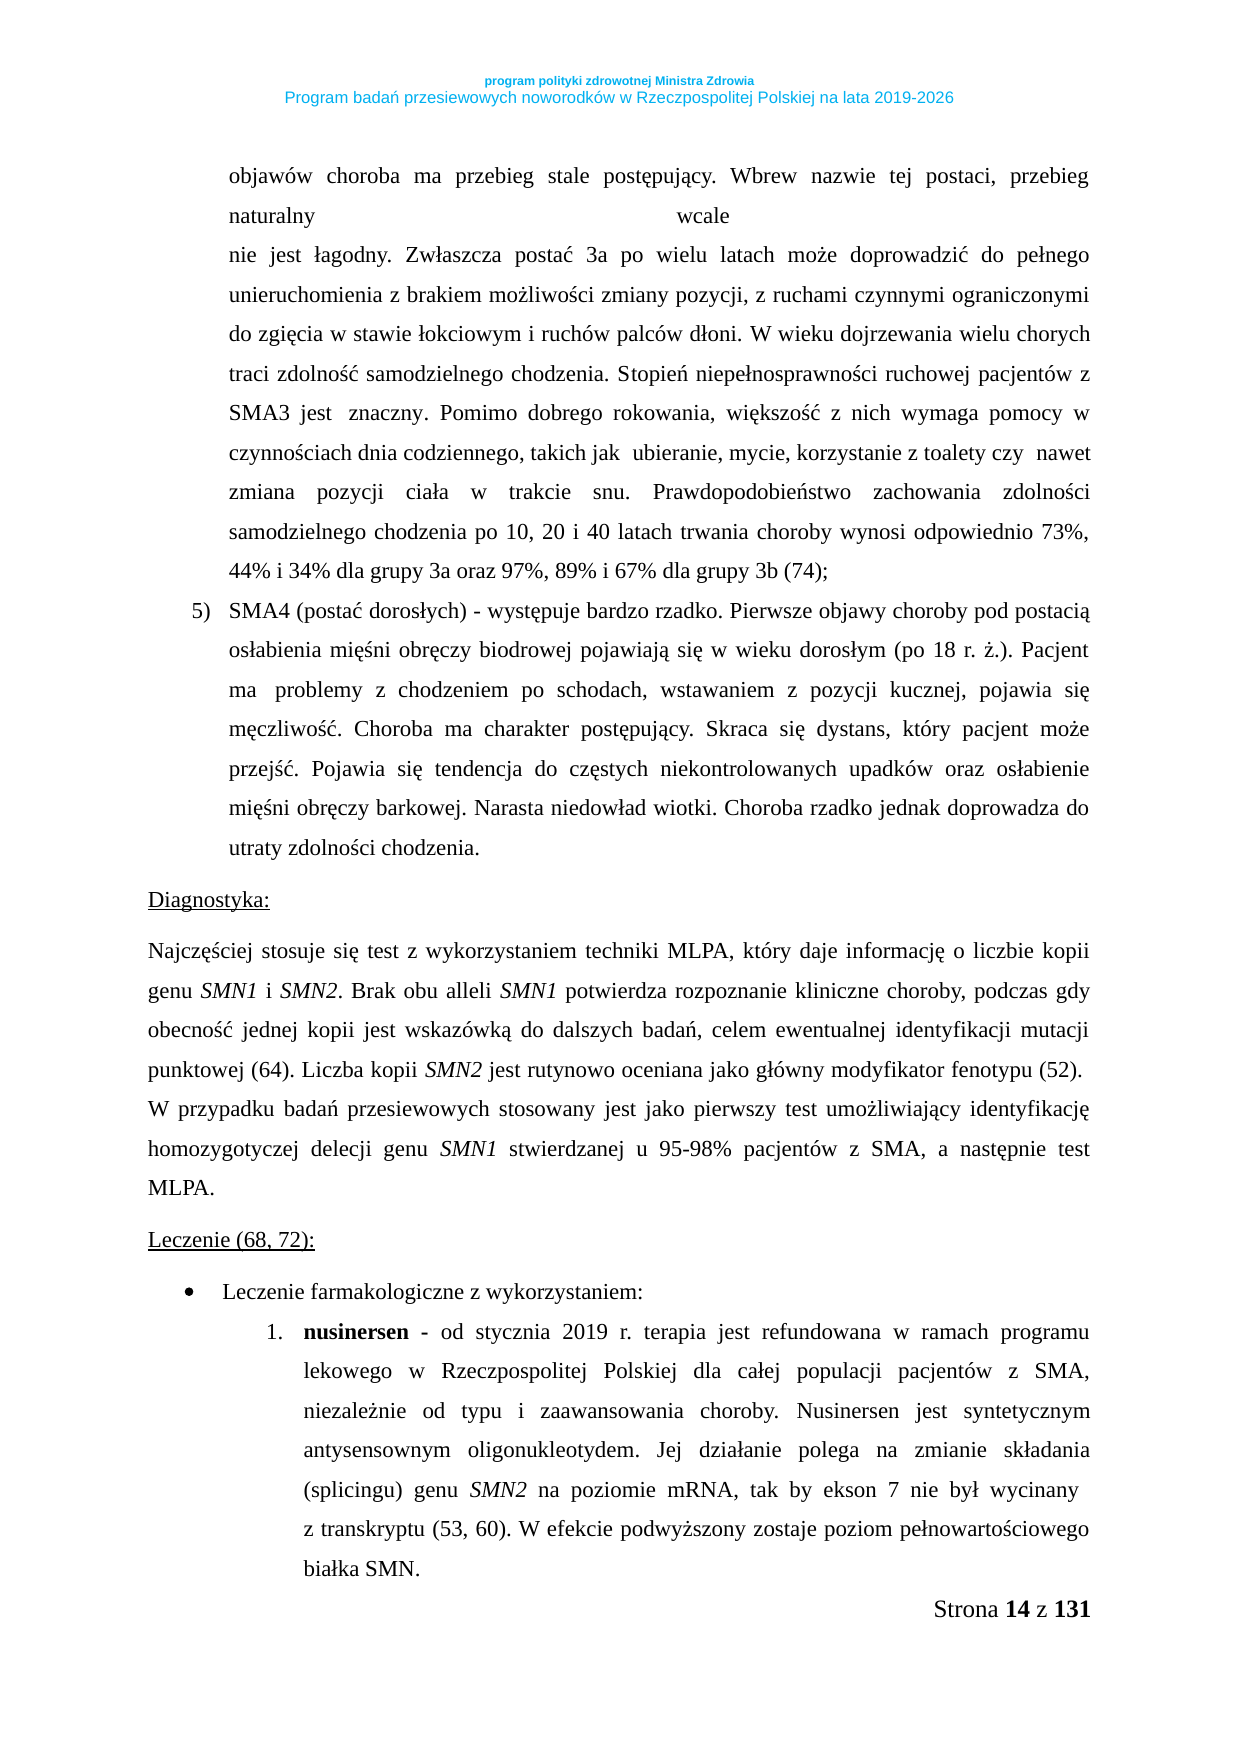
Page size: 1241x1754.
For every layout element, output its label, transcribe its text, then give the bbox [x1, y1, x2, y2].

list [191, 162, 1091, 584]
text Najczęściej stosuje się test z wykorzystaniem techniki MLPA, który daje informację o liczbie kopii genu SMN1 i SMN2. Brak obu alleli SMN1 potwierdza rozpoznanie kliniczne choroby, podczas gdy obecność jednej kopii jest wskazówką do dalszych badań, celem ewentualnej identyfikacji mutacji punktowej (64). Liczba kopii SMN2 jest rutynowo oceniana jako główny modyfikator fenotypu (52). W przypadku badań przesiewowych stosowany jest jako pierwszy test umożliwiający identyfikację homozygotyczej delecji genu SMN1 stwierdzanej u 95-98% pacjentów z SMA, a następnie test MLPA. [148, 938, 1091, 1201]
text Diagnostyka: [148, 886, 1091, 912]
list Leczenie farmakologiczne z wykorzystaniem: [185, 1278, 1091, 1305]
text Leczenie (68, 72): [148, 1226, 1091, 1253]
list SMA4 (postać dorosłych) - występuje bardzo rzadko. Pierwsze objawy choroby pod postacią osłabienia mięśni obręczy biodrowej pojawiają się w wieku dorosłym (po 18 r. ż.). Pacjent ma problemy z chodzeniem po schodach, wstawaniem z pozycji kucznej, pojawia się męczliwość. Choroba ma charakter postępujący. Skraca się dystans, który pacjent może przejść. Pojawia się tendencja do częstych niekontrolowanych upadków oraz osłabienie mięśni obręczy barkowej. Narasta niedowład wiotki. Choroba rzadko jednak doprowadza do utraty zdolności chodzenia. [191, 597, 1091, 860]
list nusinersen - od stycznia 2019 r. terapia jest refundowana w ramach programu lekowego w Rzeczpospolitej Polskiej dla całej populacji pacjentów z SMA, niezależnie od typu i zaawansowania choroby. Nusinersen jest syntetycznym antysensownym oligonukleotydem. Jej działanie polega na zmianie składania (splicingu) genu SMN2 na poziomie mRNA, tak by ekson 7 nie był wycinany z transkryptu (53, 60). W efekcie podwyższony zostaje poziom pełnowartościowego białka SMN. [266, 1318, 1091, 1581]
